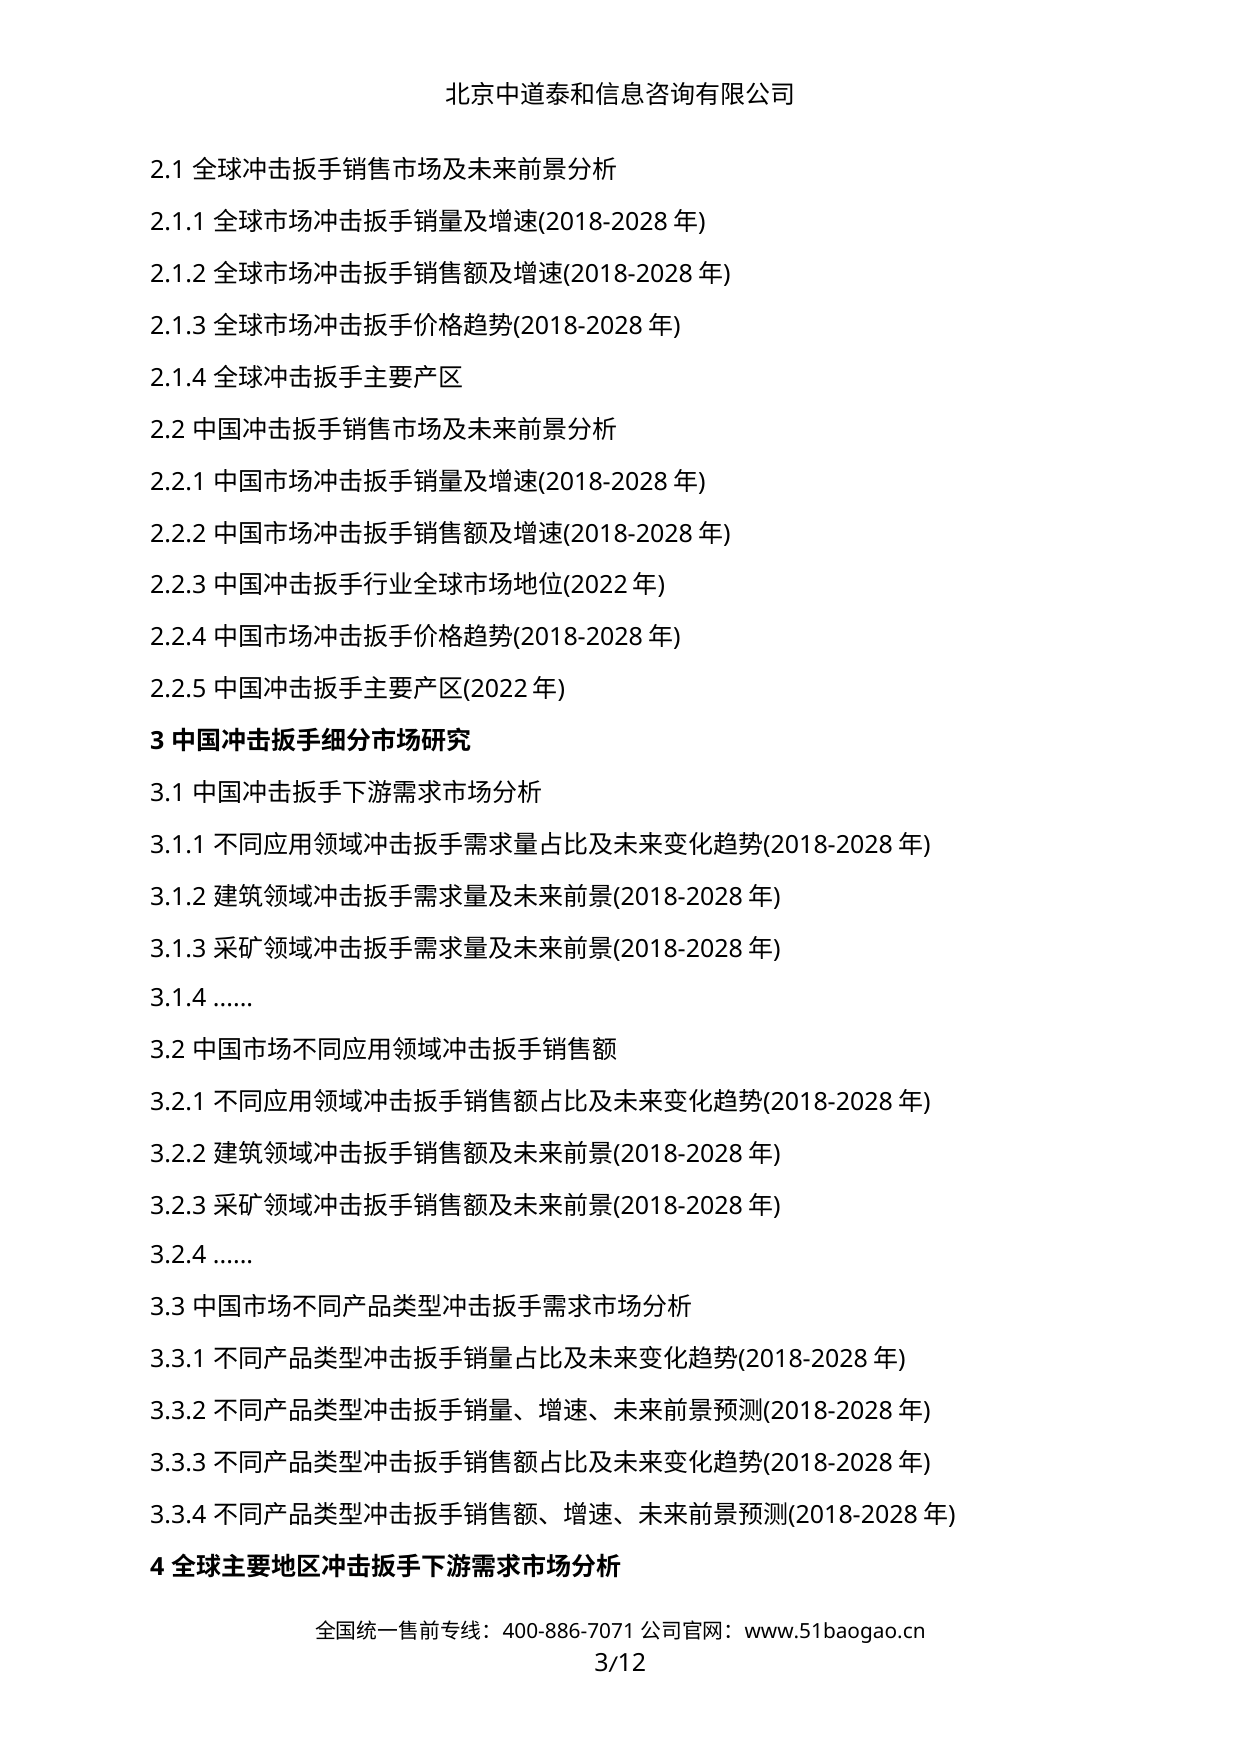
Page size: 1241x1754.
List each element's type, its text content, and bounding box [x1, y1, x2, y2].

text 3.2.1 不同应用领域冲击扳手销售额占比及未来变化趋势(2018-2028年) [150, 1082, 1090, 1118]
text 3 中国冲击扳手细分市场研究 [150, 721, 1090, 757]
text 2.1.3 全球市场冲击扳手价格趋势(2018-2028年) [150, 306, 1090, 342]
text 2.2.2 中国市场冲击扳手销售额及增速(2018-2028年) [150, 513, 1090, 549]
text 3.2 中国市场不同应用领域冲击扳手销售额 [150, 1030, 1090, 1066]
text 2.1.4 全球冲击扳手主要产区 [150, 357, 1090, 394]
text 3.2.3 采矿领域冲击扳手销售额及未来前景(2018-2028年) [150, 1185, 1090, 1222]
text 2.2.4 中国市场冲击扳手价格趋势(2018-2028年) [150, 617, 1090, 653]
text 2.1.1 全球市场冲击扳手销量及增速(2018-2028年) [150, 202, 1090, 238]
text 2.1.2 全球市场冲击扳手销售额及增速(2018-2028年) [150, 254, 1090, 290]
text 3.1.2 建筑领域冲击扳手需求量及未来前景(2018-2028年) [150, 876, 1090, 912]
text 2.2.5 中国冲击扳手主要产区(2022年) [150, 669, 1090, 705]
text 3.1 中国冲击扳手下游需求市场分析 [150, 772, 1090, 809]
text 3.3.1 不同产品类型冲击扳手销量占比及未来变化趋势(2018-2028年) [150, 1339, 1090, 1375]
text 2.1 全球冲击扳手销售市场及未来前景分析 [150, 150, 1090, 186]
text 2.2.3 中国冲击扳手行业全球市场地位(2022年) [150, 565, 1090, 601]
text 3.3.4 不同产品类型冲击扳手销售额、增速、未来前景预测(2018-2028年) [150, 1494, 1090, 1531]
text 3.1.3 采矿领域冲击扳手需求量及未来前景(2018-2028年) [150, 928, 1090, 964]
text 3.2.4 ...... [150, 1237, 1090, 1271]
text 3.2.2 建筑领域冲击扳手销售额及未来前景(2018-2028年) [150, 1133, 1090, 1170]
text 2.2.1 中国市场冲击扳手销量及增速(2018-2028年) [150, 461, 1090, 497]
text 3.3.3 不同产品类型冲击扳手销售额占比及未来变化趋势(2018-2028年) [150, 1442, 1090, 1479]
text 4 全球主要地区冲击扳手下游需求市场分析 [150, 1546, 1090, 1582]
text 3.1.1 不同应用领域冲击扳手需求量占比及未来变化趋势(2018-2028年) [150, 824, 1090, 861]
text 3.3.2 不同产品类型冲击扳手销量、增速、未来前景预测(2018-2028年) [150, 1391, 1090, 1427]
text 3.1.4 ...... [150, 980, 1090, 1014]
text 2.2 中国冲击扳手销售市场及未来前景分析 [150, 409, 1090, 446]
text 3.3 中国市场不同产品类型冲击扳手需求市场分析 [150, 1287, 1090, 1323]
